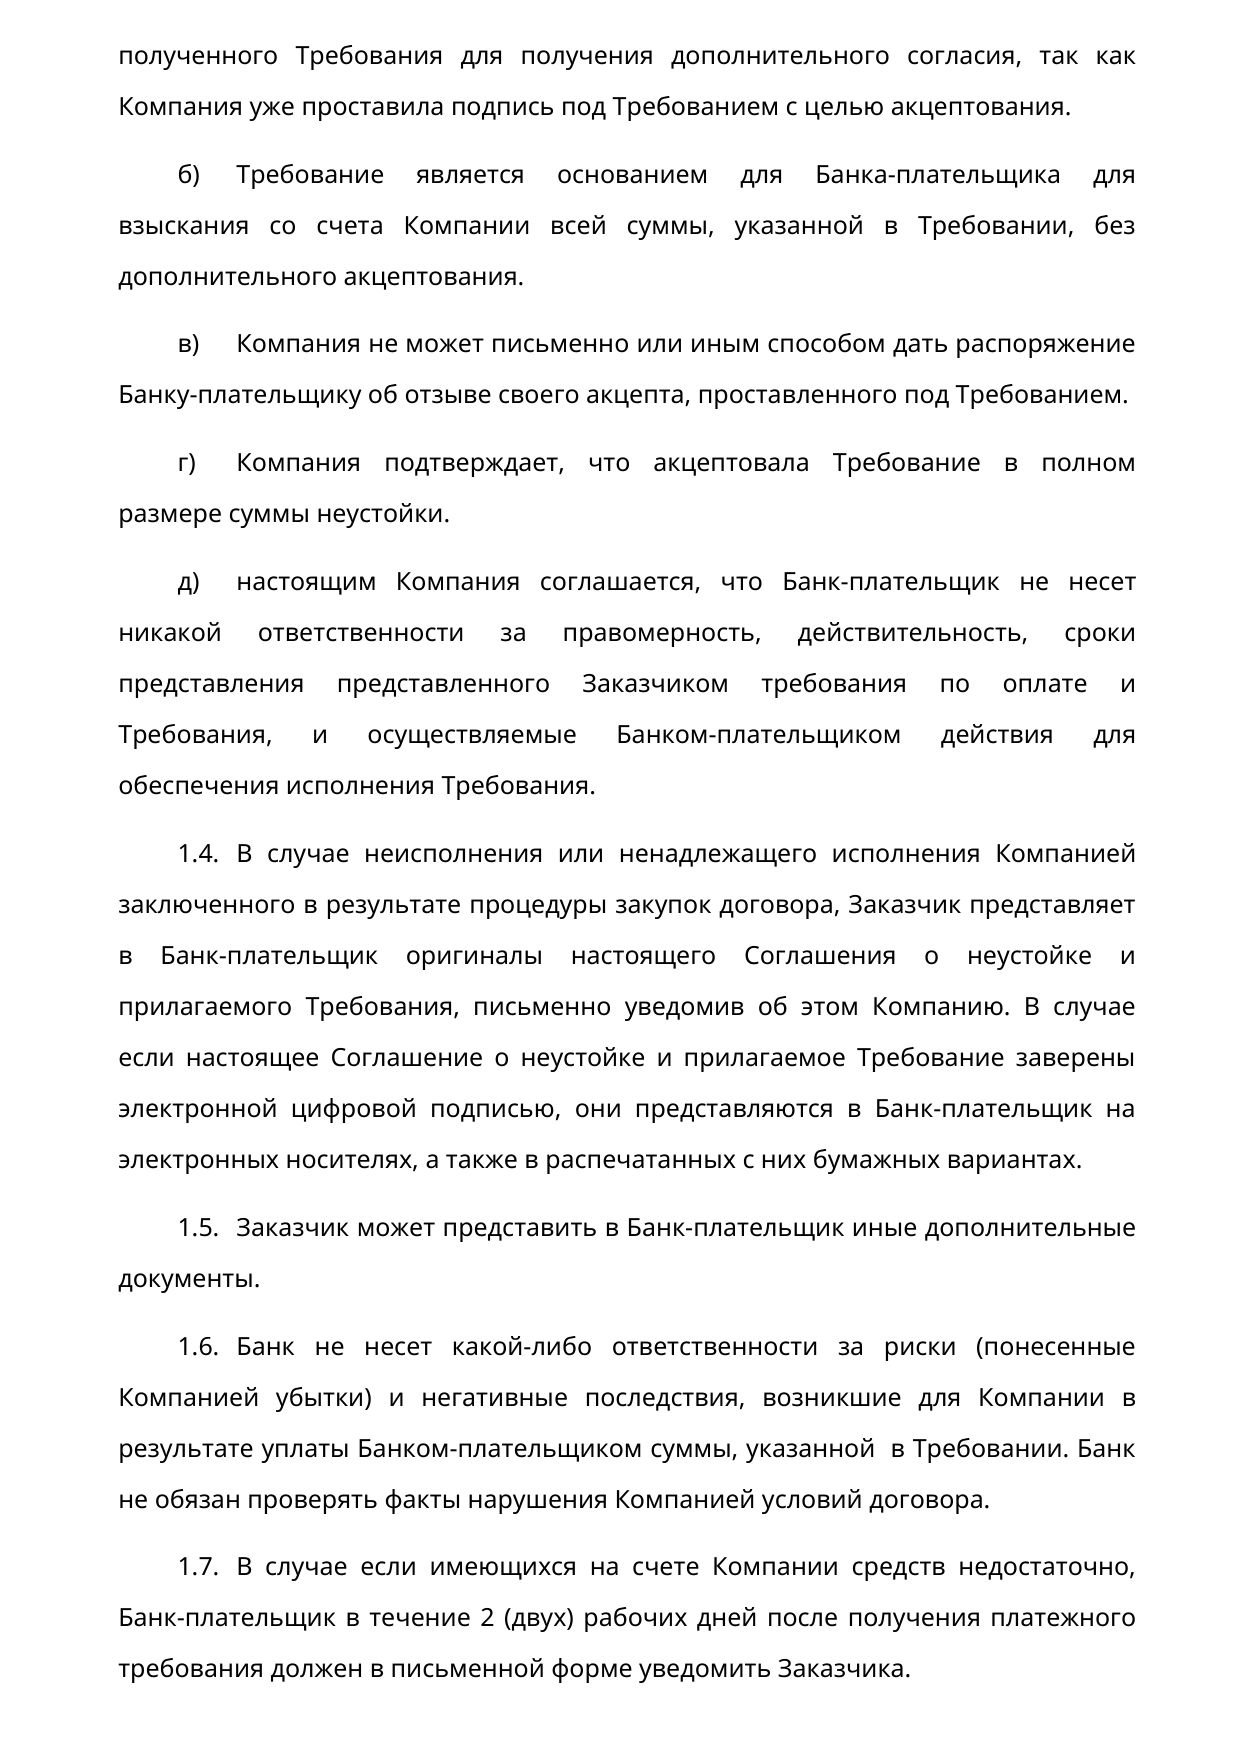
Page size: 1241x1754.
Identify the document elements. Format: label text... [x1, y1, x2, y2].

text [118, 37, 1137, 123]
text в) Компания не может письменно или иным способом дать распоряжение Банку-плательщику об отзыве своего акцепта, проставленного под Требованием. [118, 326, 1137, 411]
text б) Требование является основанием для Банка-плательщика для взыскания со счета Компании всей суммы, указанной в Требовании, без дополнительного акцептования. [118, 156, 1137, 292]
text 1.4. В случае неисполнения или ненадлежащего исполнения Компанией заключенного в результате процедуры закупок договора, Заказчик представляет в Банк-плательщик оригиналы настоящего Соглашения о неустойке и прилагаемого Требования, письменно уведомив об этом Компанию. В случае если настоящее Соглашение о неустойке и прилагаемое Требование заверены электронной цифровой подписью, они представляются в Банк-плательщик на электронных носителях, а также в распечатанных с них бумажных вариантах. [118, 835, 1137, 1176]
text 1.6. Банк не несет какой-либо ответственности за риски (понесенные Компанией убытки) и негативные последствия, возникшие для Компании в результате уплаты Банком-плательщиком суммы, указанной в Требовании. Банк не обязан проверять факты нарушения Компанией условий договора. [118, 1328, 1137, 1515]
text 1.7. В случае если имеющихся на счете Компании средств недостаточно, Банк-плательщик в течение 2 (двух) рабочих дней после получения платежного требования должен в письменной форме уведомить Заказчика. [118, 1549, 1137, 1685]
text 1.5. Заказчик может представить в Банк-плательщик иные дополнительные документы. [118, 1209, 1137, 1294]
text г) Компания подтверждает, что акцептовала Требование в полном размере суммы неустойки. [118, 445, 1137, 530]
text д) настоящим Компания соглашается, что Банк-плательщик не несет никакой ответственности за правомерность, действительность, сроки представления представленного Заказчиком требования по оплате и Требования, и осуществляемые Банком-плательщиком действия для обеспечения исполнения Требования. [118, 563, 1137, 802]
